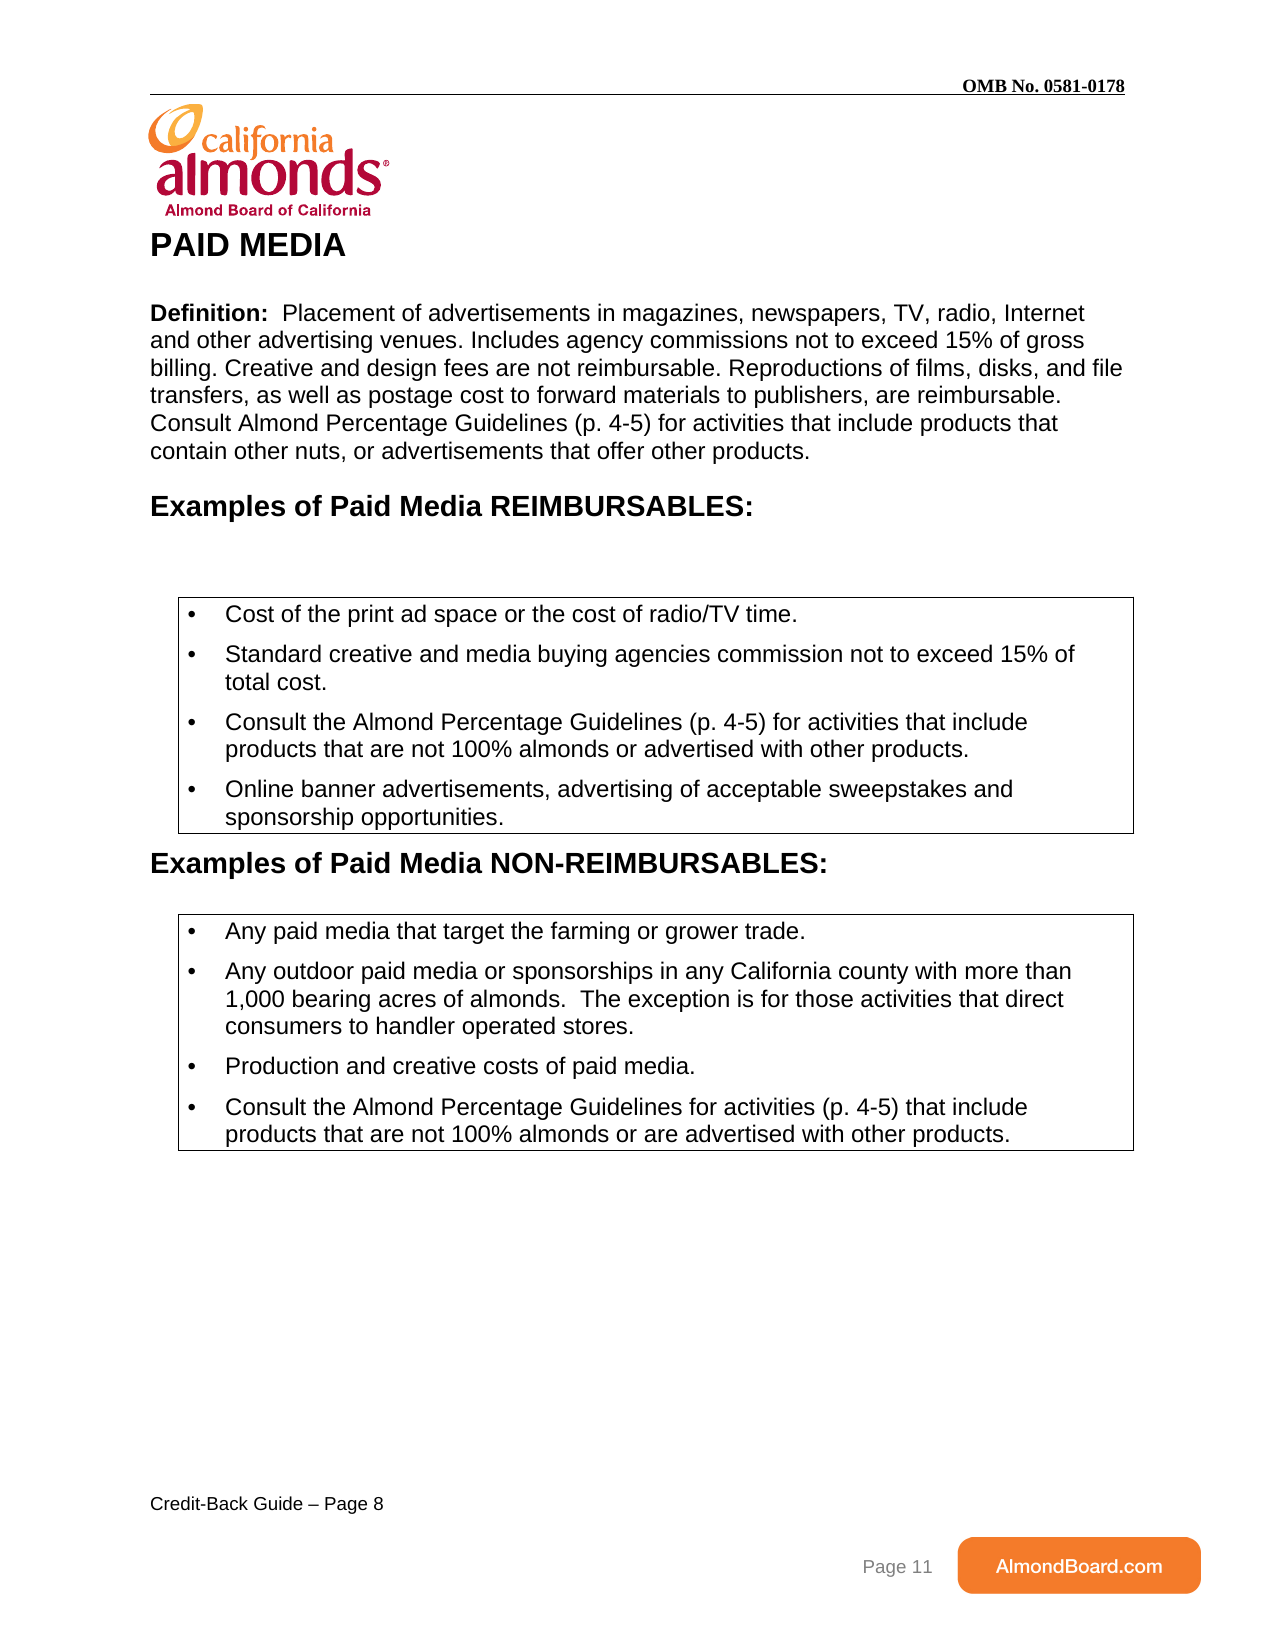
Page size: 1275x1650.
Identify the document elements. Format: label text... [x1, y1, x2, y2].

text • Standard creative and media buying agencies commission not to exceed 15% of total cost. [179, 637, 1133, 695]
text • Consult the Almond Percentage Guidelines for activities (p. 4-5) that include products that are not 100% almonds or are advertised with other products. [179, 1089, 1133, 1150]
text Definition: Placement of advertisements in magazines, newspapers, TV, radio, Internet and other advertising venues. Includes agency commissions not to exceed 15% of gross billing. Creative and design fees are not reimbursable. Reproductions of films, disks, and file transfers, as well as postage cost to forward materials to publishers, are reimbursable. Consult Almond Percentage Guidelines (p. 4-5) for activities that include products that contain other nuts, or advertisements that offer other products. [150, 299, 1125, 464]
picture [0, 1537, 1275, 1650]
text • Cost of the print ad space or the cost of radio/TV time. [179, 598, 1133, 627]
text • Any outdoor paid media or sponsorships in any California county with more than 1,000 bearing acres of almonds. The exception is for those activities that direct consumers to handler operated stores. [179, 954, 1133, 1040]
text Credit-Back Guide – Page 8 [150, 1493, 1125, 1515]
subtitle Examples of Paid Media NON-REIMBURSABLES: [150, 846, 1125, 880]
text • Any paid media that target the farming or grower trade. [179, 915, 1133, 944]
text • Production and creative costs of paid media. [179, 1049, 1133, 1080]
text • Consult the Almond Percentage Guidelines (p. 4-5) for activities that include products that are not 100% almonds or advertised with other products. [179, 704, 1133, 763]
subtitle Examples of Paid Media REIMBURSABLES: [150, 489, 1125, 523]
subtitle PAID MEDIA [150, 225, 1125, 263]
text • Online banner advertisements, advertising of acceptable sweepstakes and sponsorship opportunities. [179, 772, 1133, 833]
